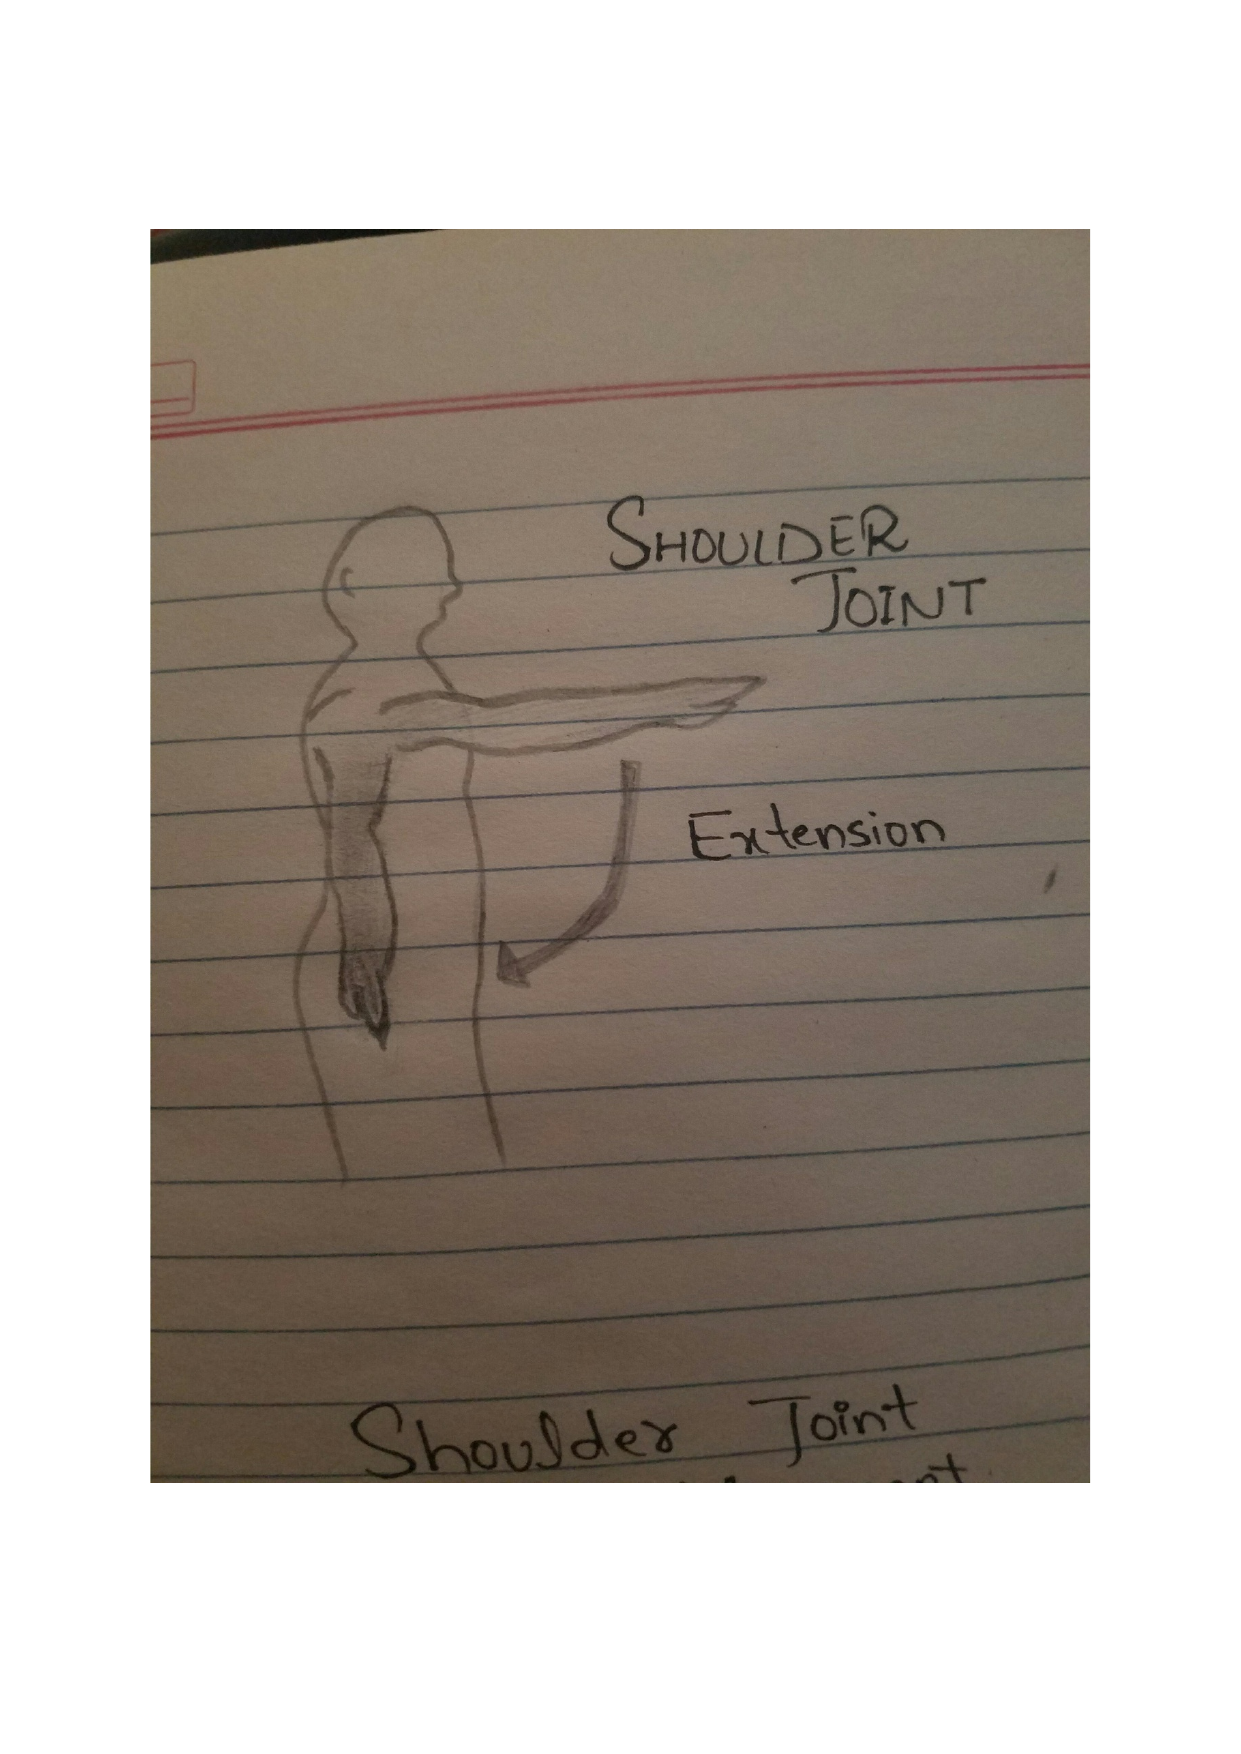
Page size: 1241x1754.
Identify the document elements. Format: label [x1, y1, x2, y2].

picture [150, 229, 1091, 1483]
